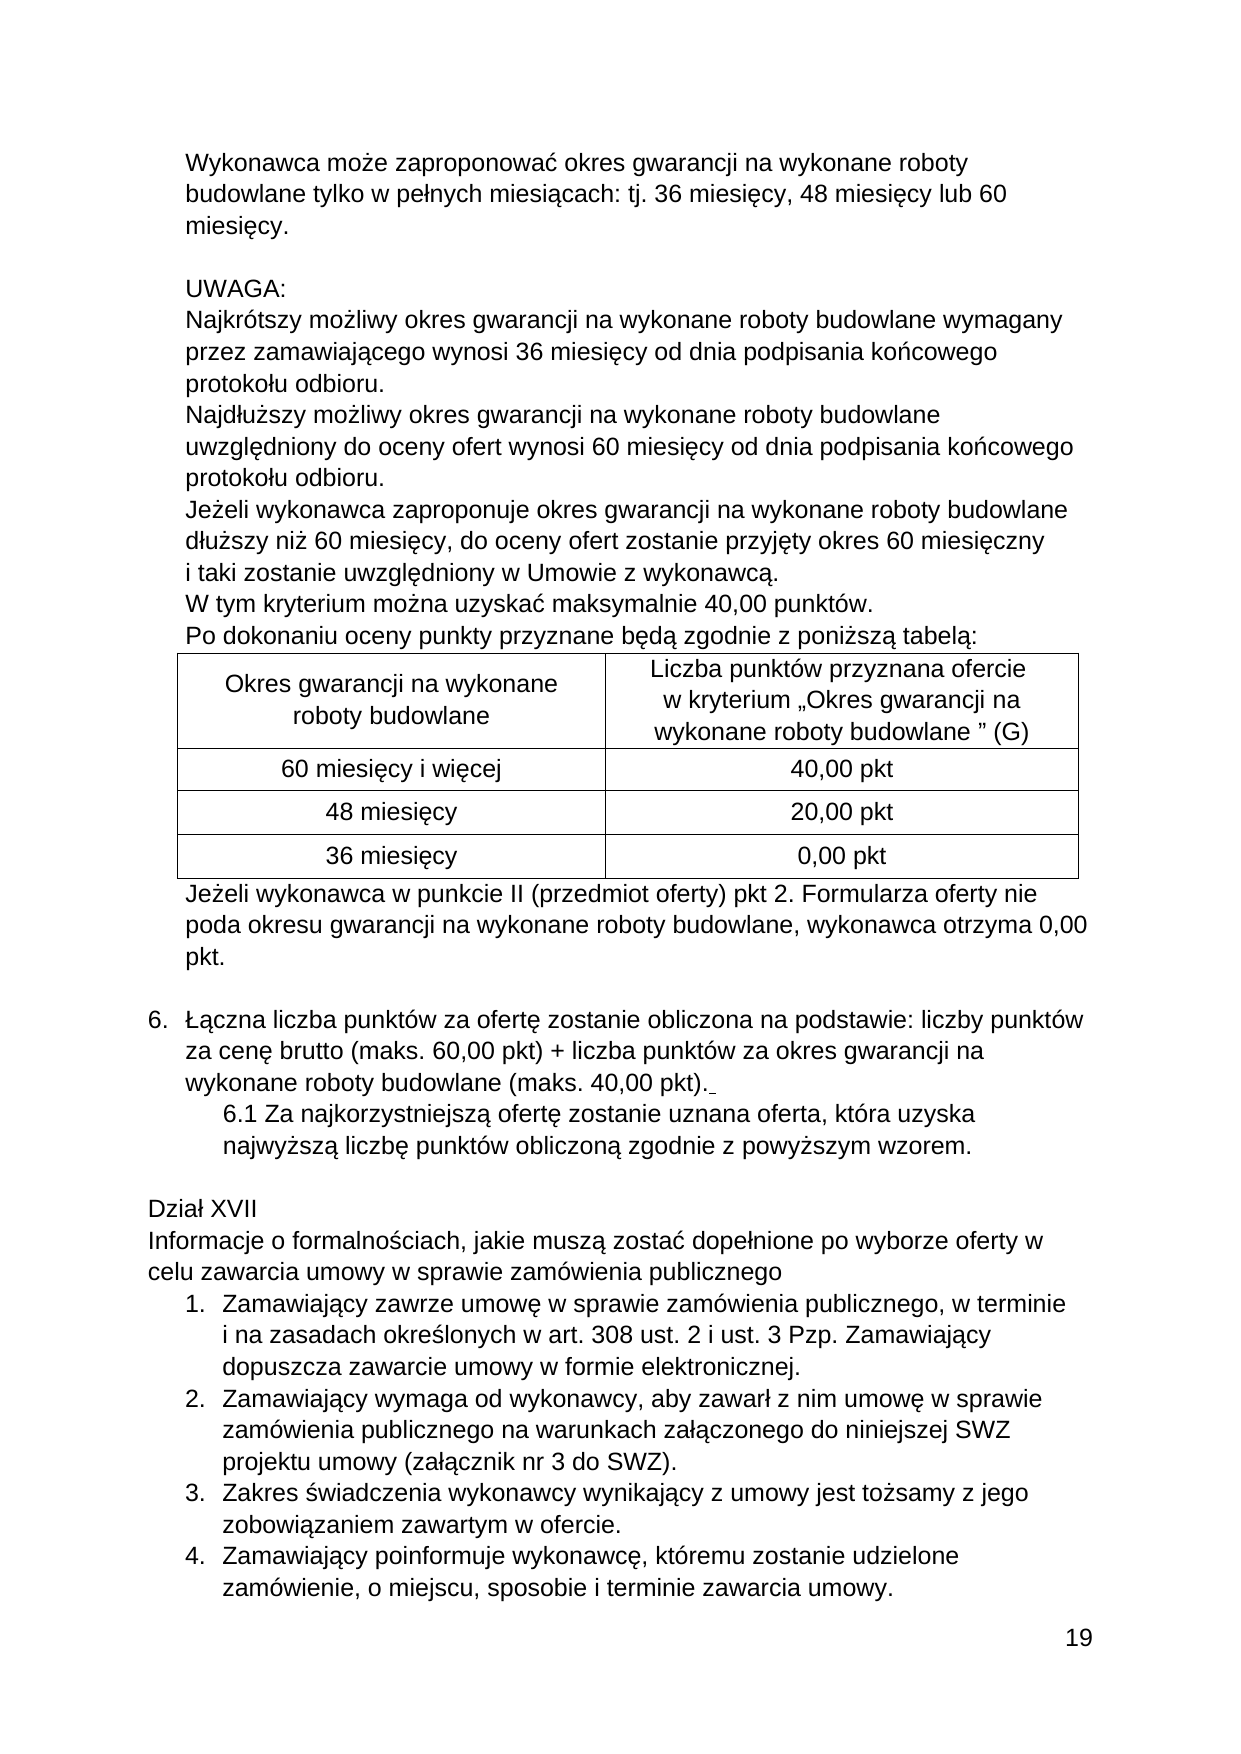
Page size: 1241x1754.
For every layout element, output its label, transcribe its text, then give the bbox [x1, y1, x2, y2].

subtitle Informacje o formalnościach, jakie muszą zostać dopełnione po wyborze oferty w celu zawarcia umowy w sprawie zamówienia publicznego [148, 1226, 1093, 1286]
list Najdłuższy możliwy okres gwarancji na wykonane roboty budowlane uwzględniony do oceny ofert wynosi 60 miesięcy od dnia podpisania końcowego protokołu odbioru. [185, 400, 1093, 492]
list Najkrótszy możliwy okres gwarancji na wykonane roboty budowlane wymagany przez zamawiającego wynosi 36 miesięcy od dnia podpisania końcowego protokołu odbioru. [185, 305, 1093, 397]
list Zamawiający zawrze umowę w sprawie zamówienia publicznego, w terminie i na zasadach określonych w art. 308 ust. 2 i ust. 3 Pzp. Zamawiający dopuszcza zawarcie umowy w formie elektronicznej. [185, 1289, 1093, 1381]
list Łączna liczba punktów za ofertę zostanie obliczona na podstawie: liczby punktów za cenę brutto (maks. 60,00 pkt) + liczba punktów za okres gwarancji na wykonane roboty budowlane (maks. 40,00 pkt). [148, 1005, 1093, 1097]
table_header Okres gwarancji na wykonane roboty budowlane [178, 654, 605, 748]
list Jeżeli wykonawca w punkcie II (przedmiot oferty) pkt 2. Formularza oferty nie poda okresu gwarancji na wykonane roboty budowlane, wykonawca otrzyma 0,00 pkt. [185, 878, 1093, 970]
table_cell 40,00 pkt [606, 749, 1078, 790]
table_cell 20,00 pkt [606, 791, 1078, 834]
list Zamawiający wymaga od wykonawcy, aby zawarł z nim umowę w sprawie zamówienia publicznego na warunkach załączonego do niniejszej SWZ projektu umowy (załącznik nr 3 do SWZ). [185, 1383, 1093, 1475]
list UWAGA: [185, 274, 1093, 303]
list W tym kryterium można uzyskać maksymalnie 40,00 punktów. [185, 589, 1093, 618]
table_cell 36 miesięcy [178, 835, 605, 877]
list Zamawiający poinformuje wykonawcę, któremu zostanie udzielone zamówienie, o miejscu, sposobie i terminie zawarcia umowy. [185, 1541, 1093, 1602]
subtitle Dział XVII [148, 1194, 1093, 1223]
list Zakres świadczenia wykonawcy wynikający z umowy jest tożsamy z jego zobowiązaniem zawartym w ofercie. [185, 1478, 1093, 1538]
list 6.1 Za najkorzystniejszą ofertę zostanie uznana oferta, która uzyska najwyższą liczbę punktów obliczoną zgodnie z powyższym wzorem. [223, 1099, 1093, 1160]
list Wykonawca może zaproponować okres gwarancji na wykonane roboty budowlane tylko w pełnych miesiącach: tj. 36 miesięcy, 48 miesięcy lub 60 miesięcy. [185, 148, 1093, 239]
list Jeżeli wykonawca zaproponuje okres gwarancji na wykonane roboty budowlane dłuższy niż 60 miesięcy, do oceny ofert zostanie przyjęty okres 60 miesięczny i taki zostanie uwzględniony w Umowie z wykonawcą. [185, 495, 1093, 587]
table_cell 60 miesięcy i więcej [178, 749, 605, 790]
list Po dokonaniu oceny punkty przyznane będą zgodnie z poniższą tabelą: [185, 621, 1093, 650]
table_header Liczba punktów przyznana ofercie w kryterium „Okres gwarancji na wykonane roboty budowlane ” (G) [606, 654, 1078, 748]
table_cell 0,00 pkt [606, 835, 1078, 877]
table_cell 48 miesięcy [178, 791, 605, 834]
